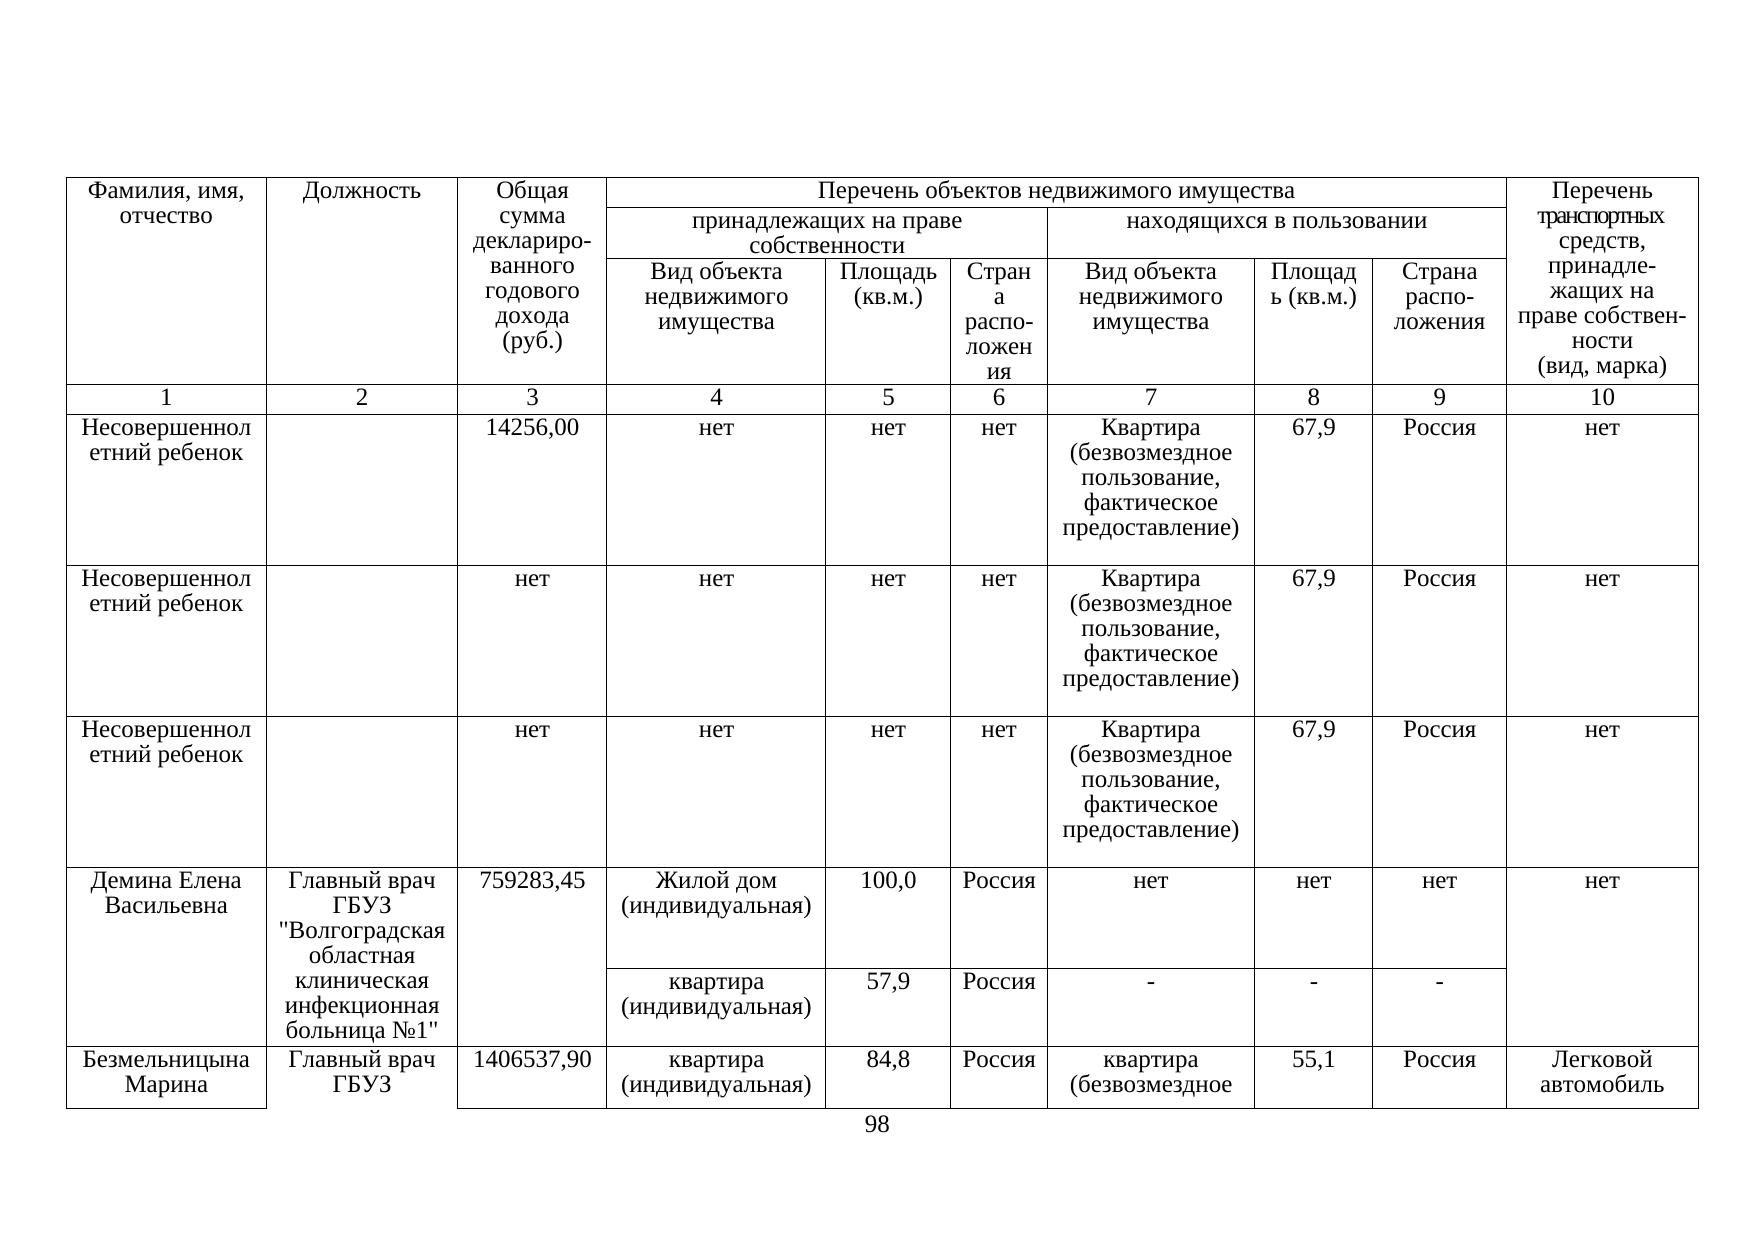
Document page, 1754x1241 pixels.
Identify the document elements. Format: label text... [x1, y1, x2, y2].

table_cell Вид объекта недвижимого имущества [1048, 259, 1254, 384]
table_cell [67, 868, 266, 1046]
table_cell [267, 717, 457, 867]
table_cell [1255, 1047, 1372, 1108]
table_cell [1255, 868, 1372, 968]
table_cell 5 [826, 385, 950, 414]
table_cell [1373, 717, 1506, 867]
table_cell Площадь (кв.м.) [826, 259, 950, 384]
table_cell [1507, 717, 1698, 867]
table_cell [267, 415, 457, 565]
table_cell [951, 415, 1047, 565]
table_cell Вид объекта недвижимого имущества [607, 259, 825, 384]
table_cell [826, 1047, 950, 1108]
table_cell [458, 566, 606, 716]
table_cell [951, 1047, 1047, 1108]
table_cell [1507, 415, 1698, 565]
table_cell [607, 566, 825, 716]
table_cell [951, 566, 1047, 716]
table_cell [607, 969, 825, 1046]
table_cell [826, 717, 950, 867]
table_cell 9 [1373, 385, 1506, 414]
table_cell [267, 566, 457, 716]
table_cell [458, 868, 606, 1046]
table_cell Страна распо-ложения [1373, 259, 1506, 384]
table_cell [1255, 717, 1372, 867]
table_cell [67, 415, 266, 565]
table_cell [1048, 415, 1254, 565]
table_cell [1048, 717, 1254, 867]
table_cell 1 [67, 385, 266, 414]
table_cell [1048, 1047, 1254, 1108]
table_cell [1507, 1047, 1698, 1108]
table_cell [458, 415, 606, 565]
table_cell Страна распо-ложения [951, 259, 1047, 384]
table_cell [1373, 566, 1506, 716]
table_cell находящихся в пользовании [1048, 208, 1506, 258]
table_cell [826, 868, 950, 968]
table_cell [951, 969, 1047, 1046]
table_cell 4 [607, 385, 825, 414]
table_cell 8 [1255, 385, 1372, 414]
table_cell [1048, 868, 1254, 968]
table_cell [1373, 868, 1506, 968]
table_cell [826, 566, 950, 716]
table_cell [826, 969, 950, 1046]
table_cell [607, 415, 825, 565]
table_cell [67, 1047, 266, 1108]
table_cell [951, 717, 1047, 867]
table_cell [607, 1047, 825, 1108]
table_header Общая сумма деклариро-ванного годового дохода (руб.) [458, 178, 606, 384]
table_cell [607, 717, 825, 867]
table_header Должность [267, 178, 457, 384]
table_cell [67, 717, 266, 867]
table_header Фамилия, имя, отчество [67, 178, 266, 384]
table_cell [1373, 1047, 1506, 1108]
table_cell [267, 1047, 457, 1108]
table_header Перечень объектов недвижимого имущества [607, 178, 1506, 207]
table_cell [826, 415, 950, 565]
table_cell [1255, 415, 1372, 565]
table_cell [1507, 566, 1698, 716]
table_cell Площадь (кв.м.) [1255, 259, 1372, 384]
table_cell 2 [267, 385, 457, 414]
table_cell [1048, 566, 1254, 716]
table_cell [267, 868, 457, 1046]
table_cell 7 [1048, 385, 1254, 414]
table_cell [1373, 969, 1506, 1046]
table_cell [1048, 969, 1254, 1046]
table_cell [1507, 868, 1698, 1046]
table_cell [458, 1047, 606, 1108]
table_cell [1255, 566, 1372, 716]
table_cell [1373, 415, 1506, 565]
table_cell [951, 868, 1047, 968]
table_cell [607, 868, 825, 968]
table_cell 6 [951, 385, 1047, 414]
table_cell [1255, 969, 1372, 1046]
table_cell 3 [458, 385, 606, 414]
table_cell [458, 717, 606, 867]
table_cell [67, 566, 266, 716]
table_header Перечень транспортных средств, принадле-жащих на праве собствен-ности (вид, марка) [1507, 178, 1698, 384]
table_cell 10 [1507, 385, 1698, 414]
table_cell принадлежащих на праве собственности [607, 208, 1047, 258]
